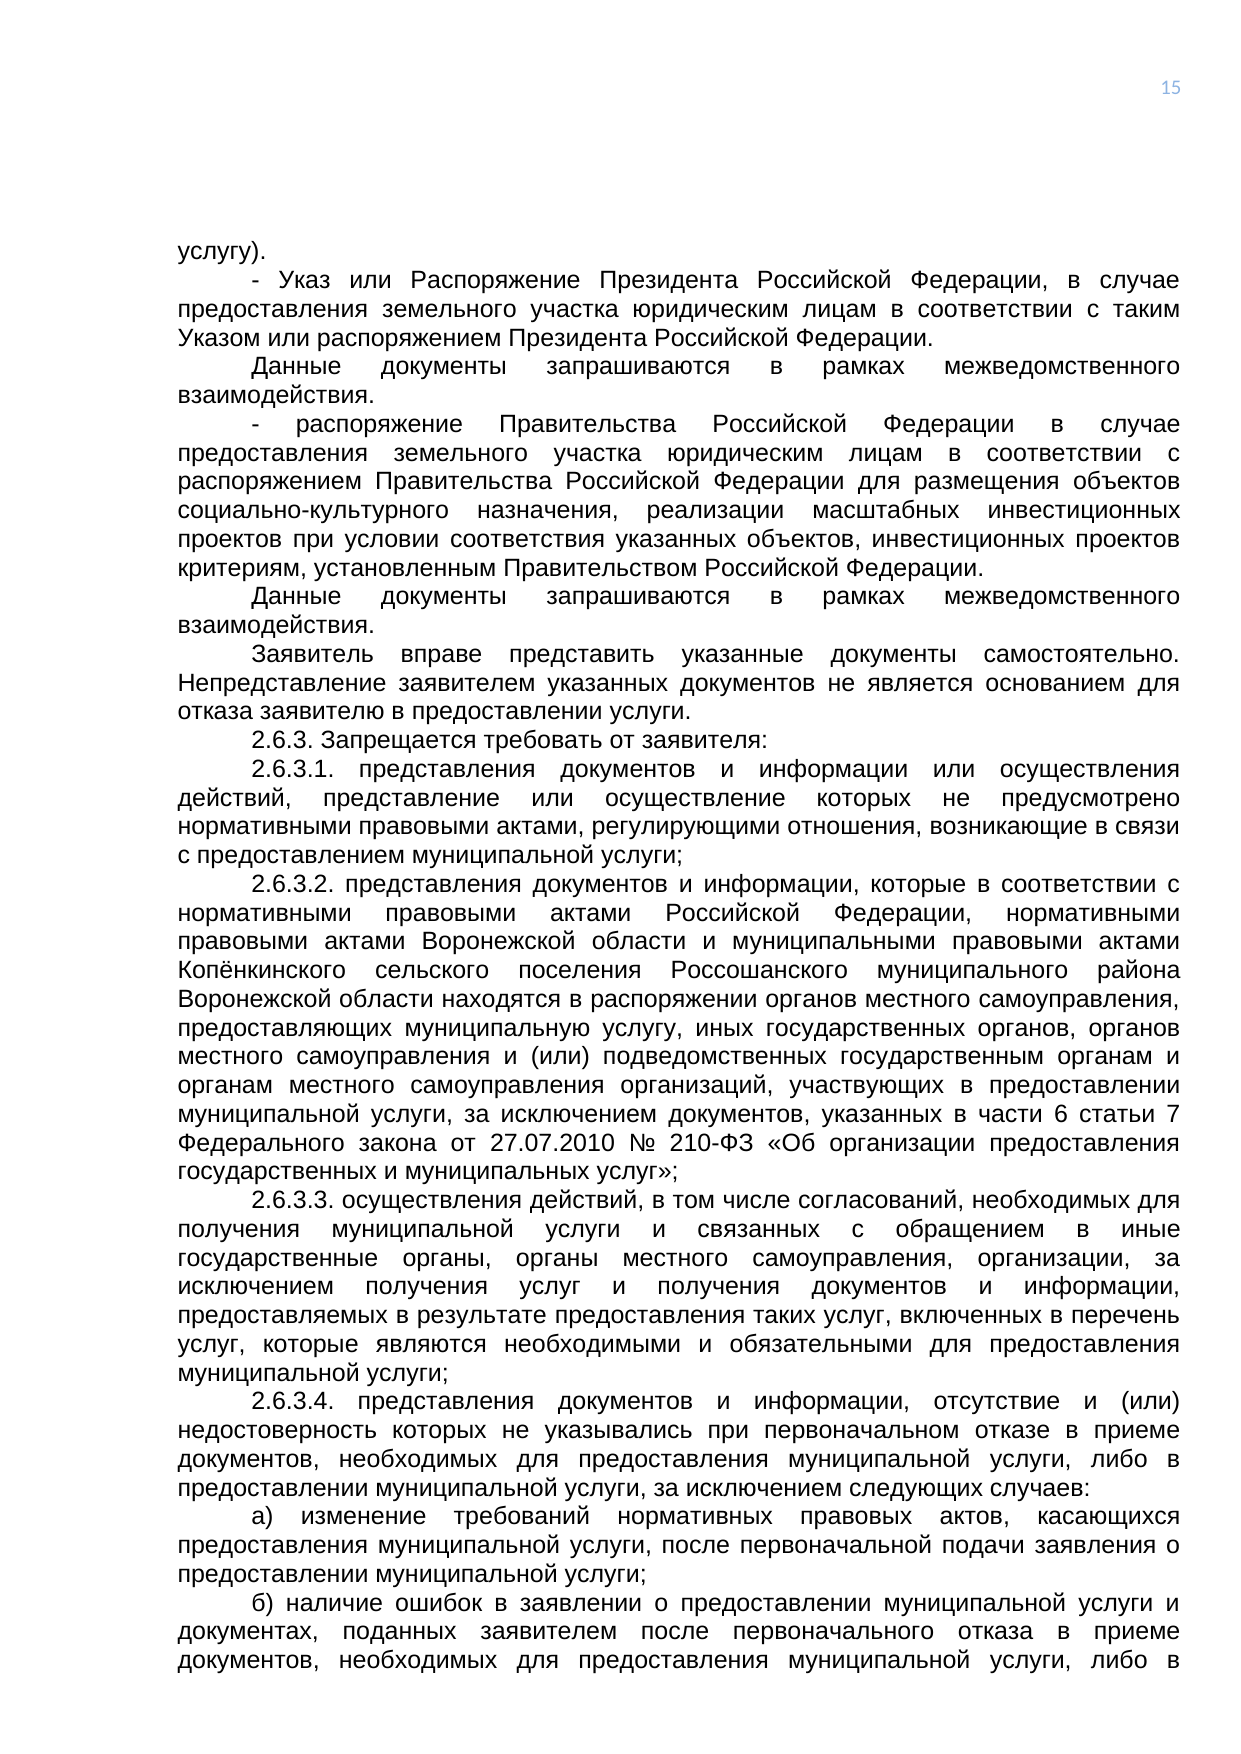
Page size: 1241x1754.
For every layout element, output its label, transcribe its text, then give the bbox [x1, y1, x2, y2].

text - распоряжение Правительства Российской Федерации в случае предоставления земельного участка юридическим лицам в соответствии с распоряжением Правительства Российской Федерации для размещения объектов социально-культурного назначения, реализации масштабных инвестиционных проектов при условии соответствия указанных объектов, инвестиционных проектов критериям, установленным Правительством Российской Федерации. [177, 409, 1181, 581]
text 2.6.3.2. представления документов и информации, которые в соответствии с нормативными правовыми актами Российской Федерации, нормативными правовыми актами Воронежской области и муниципальными правовыми актами Копёнкинского сельского поселения Россошанского муниципального района Воронежской области находятся в распоряжении органов местного самоуправления, предоставляющих муниципальную услугу, иных государственных органов, органов местного самоуправления и (или) подведомственных государственным органам и органам местного самоуправления организаций, участвующих в предоставлении муниципальной услуги, за исключением документов, указанных в части 6 статьи 7 Федерального закона от 27.07.2010 № 210-ФЗ «Об организации предоставления государственных и муниципальных услуг»; [177, 869, 1181, 1185]
text Заявитель вправе представить указанные документы самостоятельно. Непредставление заявителем указанных документов не является основанием для отказа заявителю в предоставлении услуги. [177, 639, 1181, 725]
text - Указ или Распоряжение Президента Российской Федерации, в случае предоставления земельного участка юридическим лицам в соответствии с таким Указом или распоряжением Президента Российской Федерации. [177, 265, 1181, 351]
text Данные документы запрашиваются в рамках межведомственного взаимодействия. [177, 581, 1181, 639]
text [177, 1587, 1181, 1674]
text 2.6.3.3. осуществления действий, в том числе согласований, необходимых для получения муниципальной услуги и связанных с обращением в иные государственные органы, органы местного самоуправления, организации, за исключением получения услуг и получения документов и информации, предоставляемых в результате предоставления таких услуг, включенных в перечень услуг, которые являются необходимыми и обязательными для предоставления муниципальной услуги; [177, 1185, 1181, 1386]
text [177, 236, 1181, 265]
text а) изменение требований нормативных правовых актов, касающихся предоставления муниципальной услуги, после первоначальной подачи заявления о предоставлении муниципальной услуги; [177, 1501, 1181, 1587]
text 2.6.3.1. представления документов и информации или осуществления действий, представление или осуществление которых не предусмотрено нормативными правовыми актами, регулирующими отношения, возникающие в связи с предоставлением муниципальной услуги; [177, 754, 1181, 869]
text 2.6.3.4. представления документов и информации, отсутствие и (или) недостоверность которых не указывались при первоначальном отказе в приеме документов, необходимых для предоставления муниципальной услуги, либо в предоставлении муниципальной услуги, за исключением следующих случаев: [177, 1386, 1181, 1501]
text Данные документы запрашиваются в рамках межведомственного взаимодействия. [177, 351, 1181, 409]
text 2.6.3. Запрещается требовать от заявителя: [177, 725, 1181, 754]
